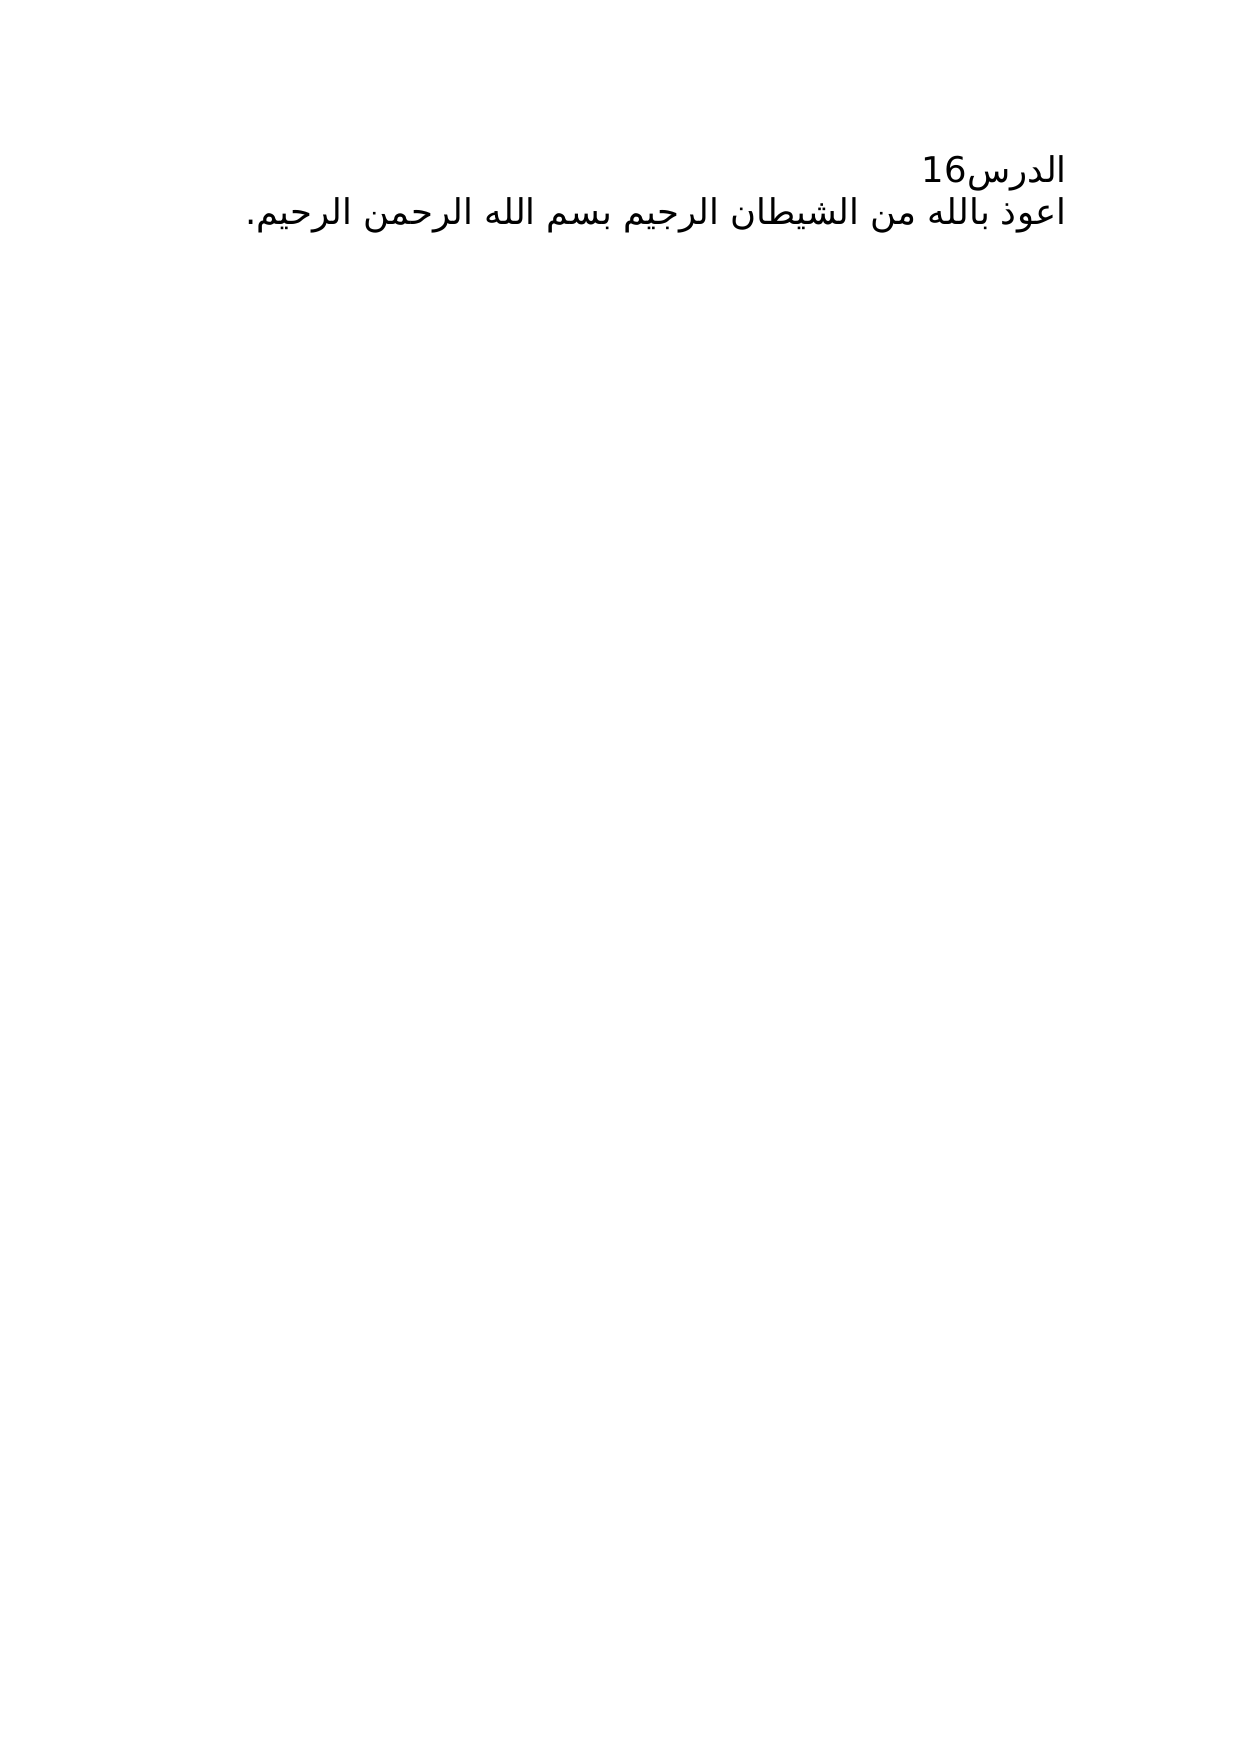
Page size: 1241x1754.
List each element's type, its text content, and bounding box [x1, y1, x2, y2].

text اعوذ بالله من الشيطان الرجيم بسم الله الرحمن الرحيم. [150, 191, 1090, 232]
text الدرس16 [150, 150, 1090, 191]
